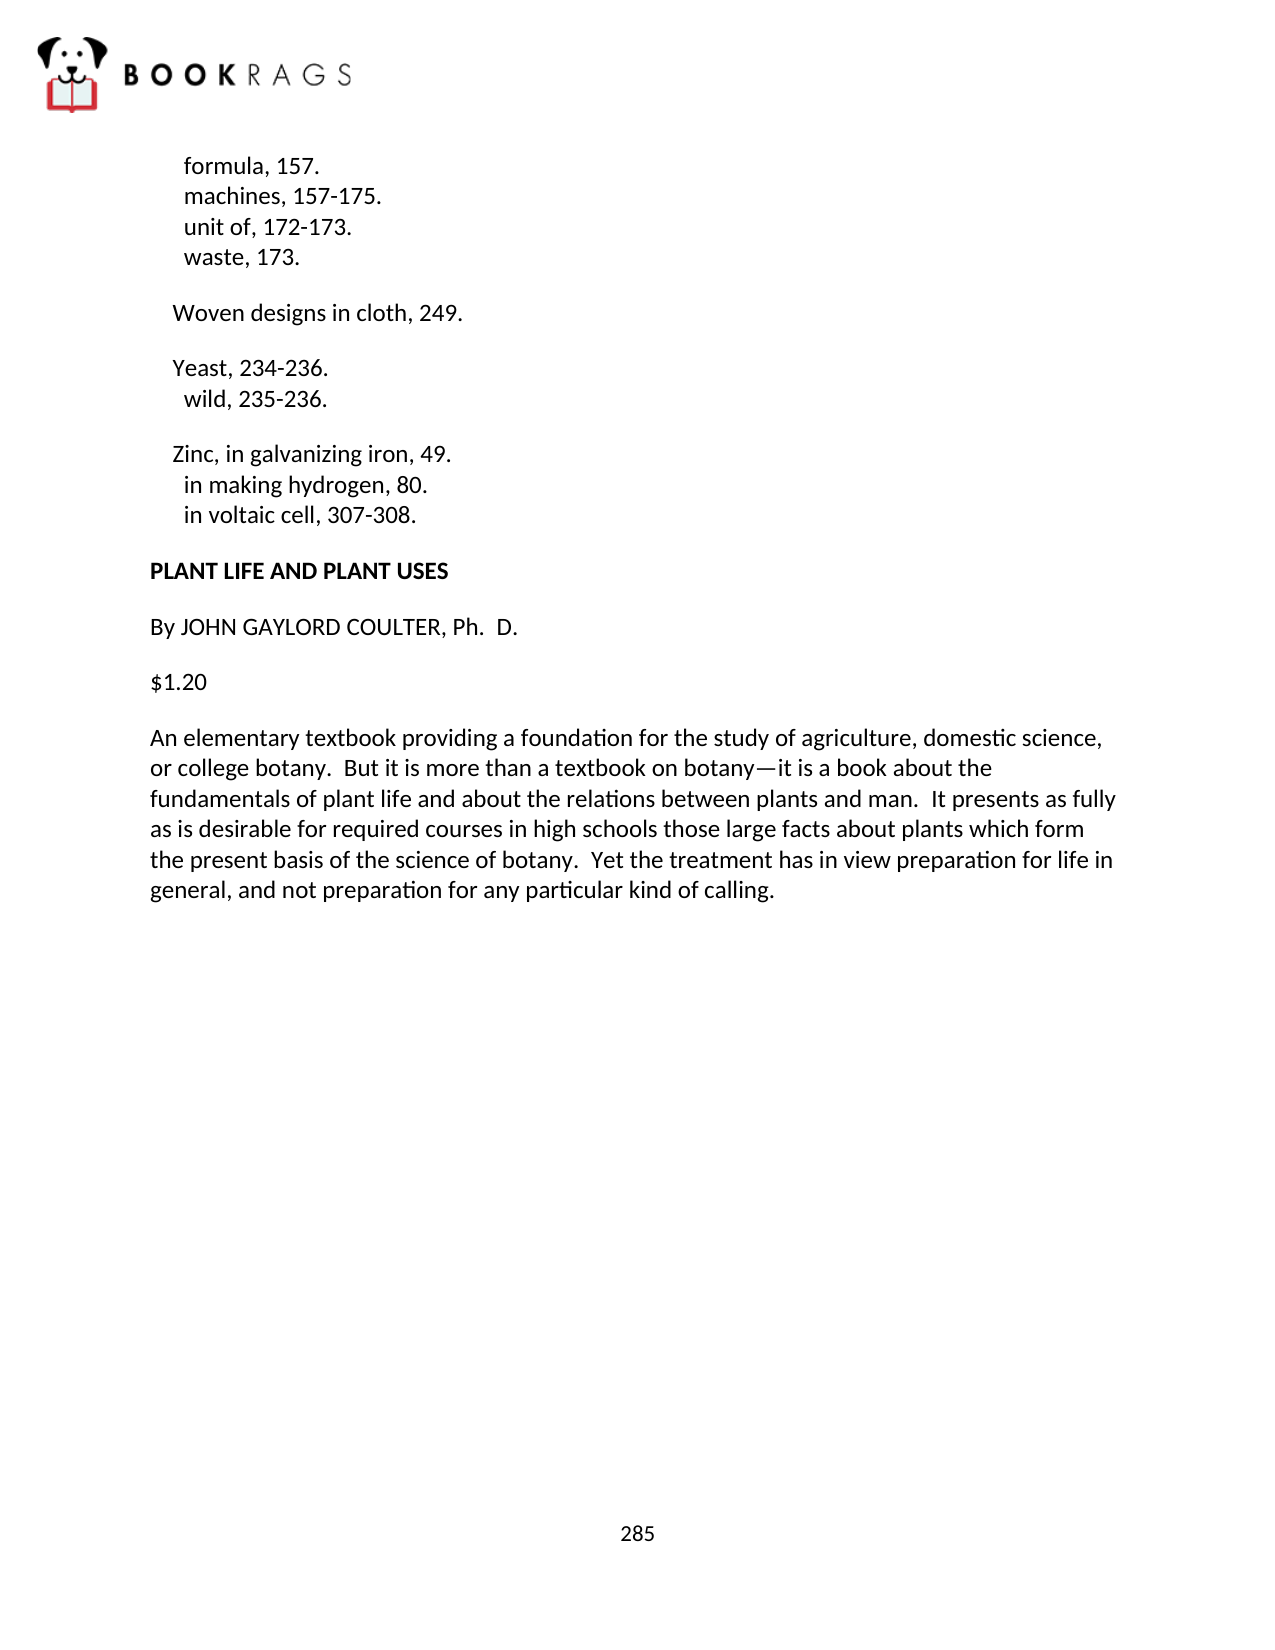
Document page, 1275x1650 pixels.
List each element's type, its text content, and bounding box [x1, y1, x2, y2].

text $1.20 [150, 666, 1125, 697]
text Yeast, 234-236. wild, 235-236. [150, 353, 1125, 414]
text Zinc, in galvanizing iron, 49. in making hydrogen, 80. in voltaic cell, 307-308. [150, 439, 1125, 530]
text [150, 150, 1125, 272]
text An elementary textbook providing a foundation for the study of agriculture, domestic science, or college botany. But it is more than a textbook on botany—­it is a book about the fundamentals of plant life and about the relations between plants and man. It presents as fully as is desirable for required courses in high schools those large facts about plants which form the present basis of the science of botany. Yet the treatment has in view preparation for life in general, and not preparation for any particular kind of calling. [150, 722, 1125, 905]
picture [37, 37, 351, 113]
text Woven designs in cloth, 249. [150, 297, 1125, 328]
text PLANT LIFE AND PLANT USES [150, 555, 1125, 586]
text By JOHN GAYLORD COULTER, Ph. D. [150, 611, 1125, 641]
